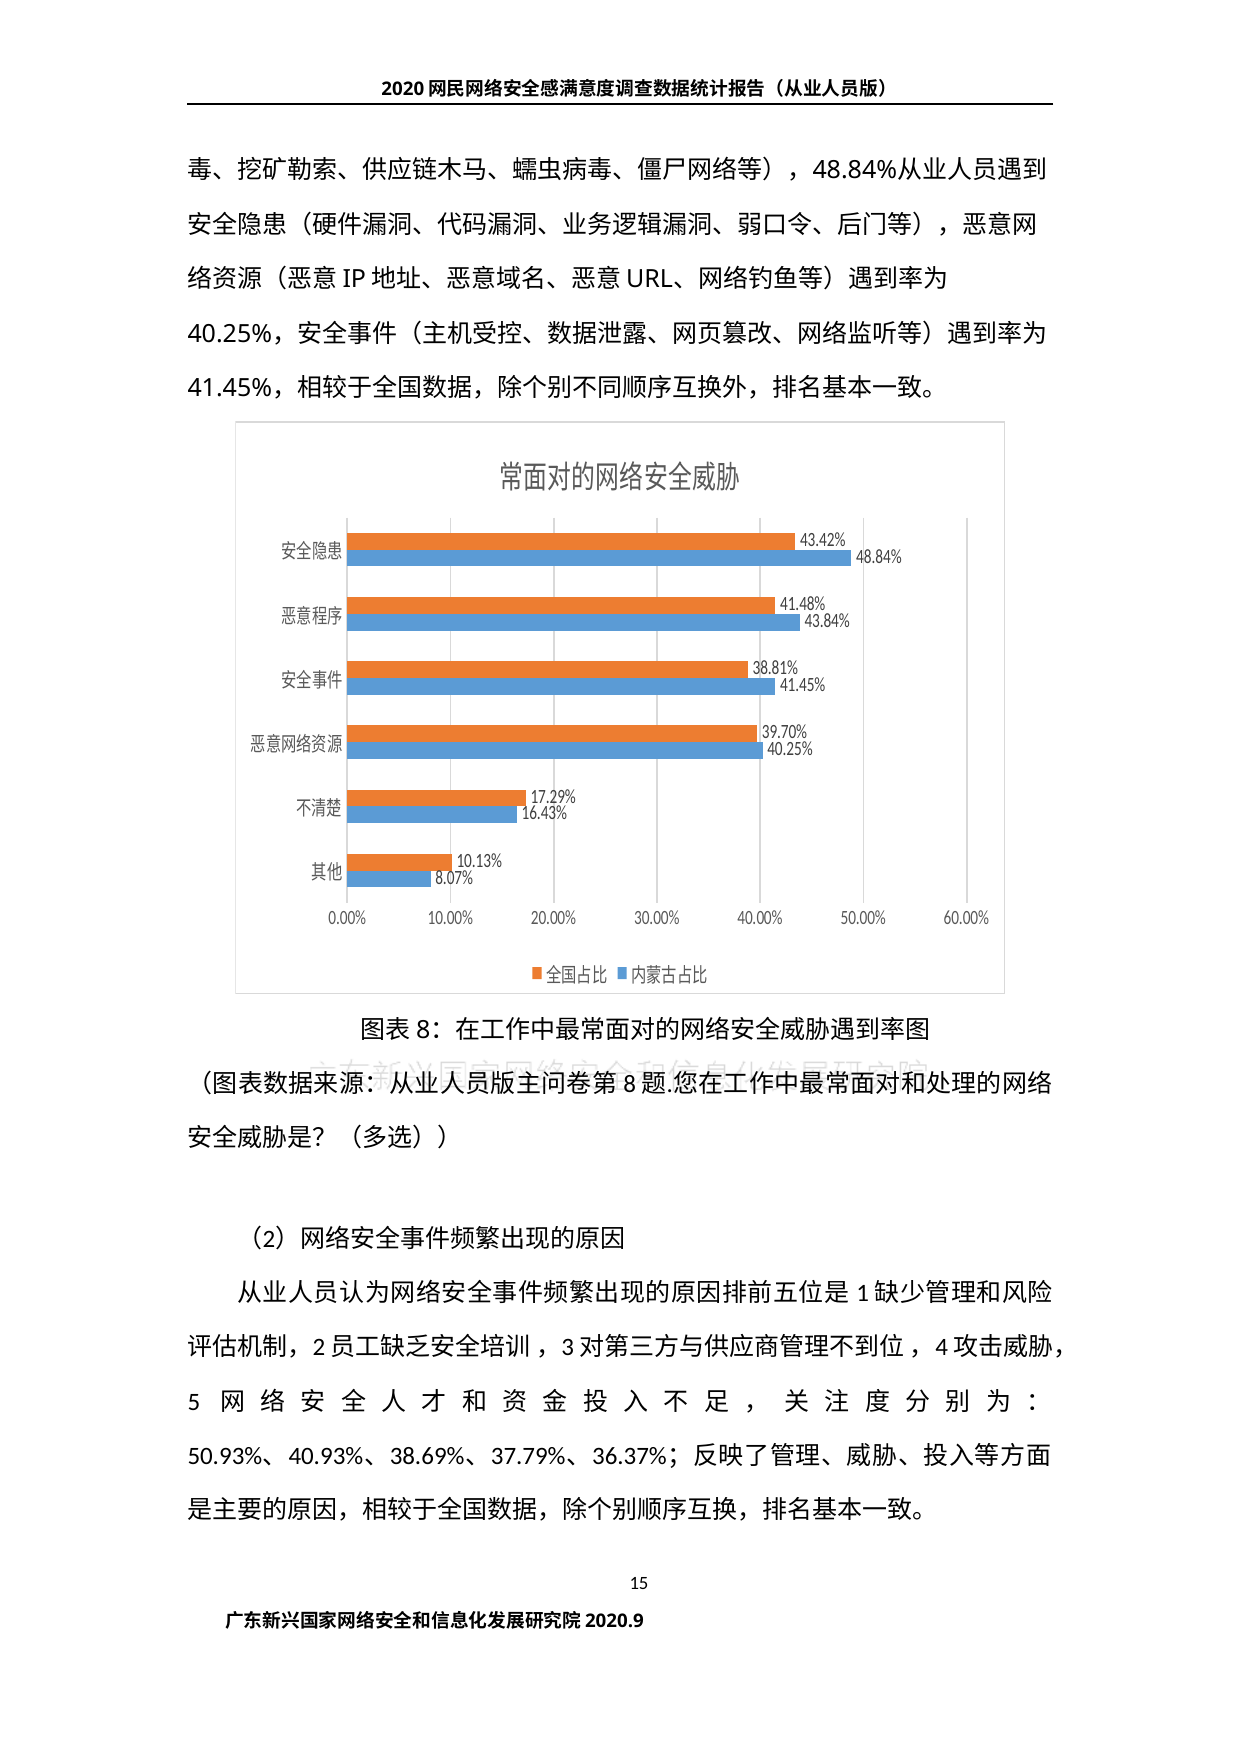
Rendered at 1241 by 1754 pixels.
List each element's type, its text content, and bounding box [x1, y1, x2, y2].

text 图表 8：在工作中最常面对的网络安全威胁遇到率图 [187, 1009, 1053, 1045]
text （图表数据来源：从业人员版主问卷第8题.您在工作中最常面对和处理的网络安全威胁是？（多选）） [187, 1063, 1053, 1154]
text 从业人员认为网络安全事件频繁出现的原因排前五位是1缺少管理和风险评估机制，2员工缺乏安全培训 ，3对第三方与供应商管理不到位 ，4攻击威胁，5网络安全人才和资金投入不足，关注度分别为：50.93%、40.93%、38.69%、37.79%、36.37%；反映了管理、威胁、投入等方面是主要的原因，相较于全国数据，除个别顺序互换，排名基本一致。 [187, 1272, 1053, 1526]
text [187, 150, 1053, 404]
text （2）网络安全事件频繁出现的原因 [187, 1218, 1053, 1254]
